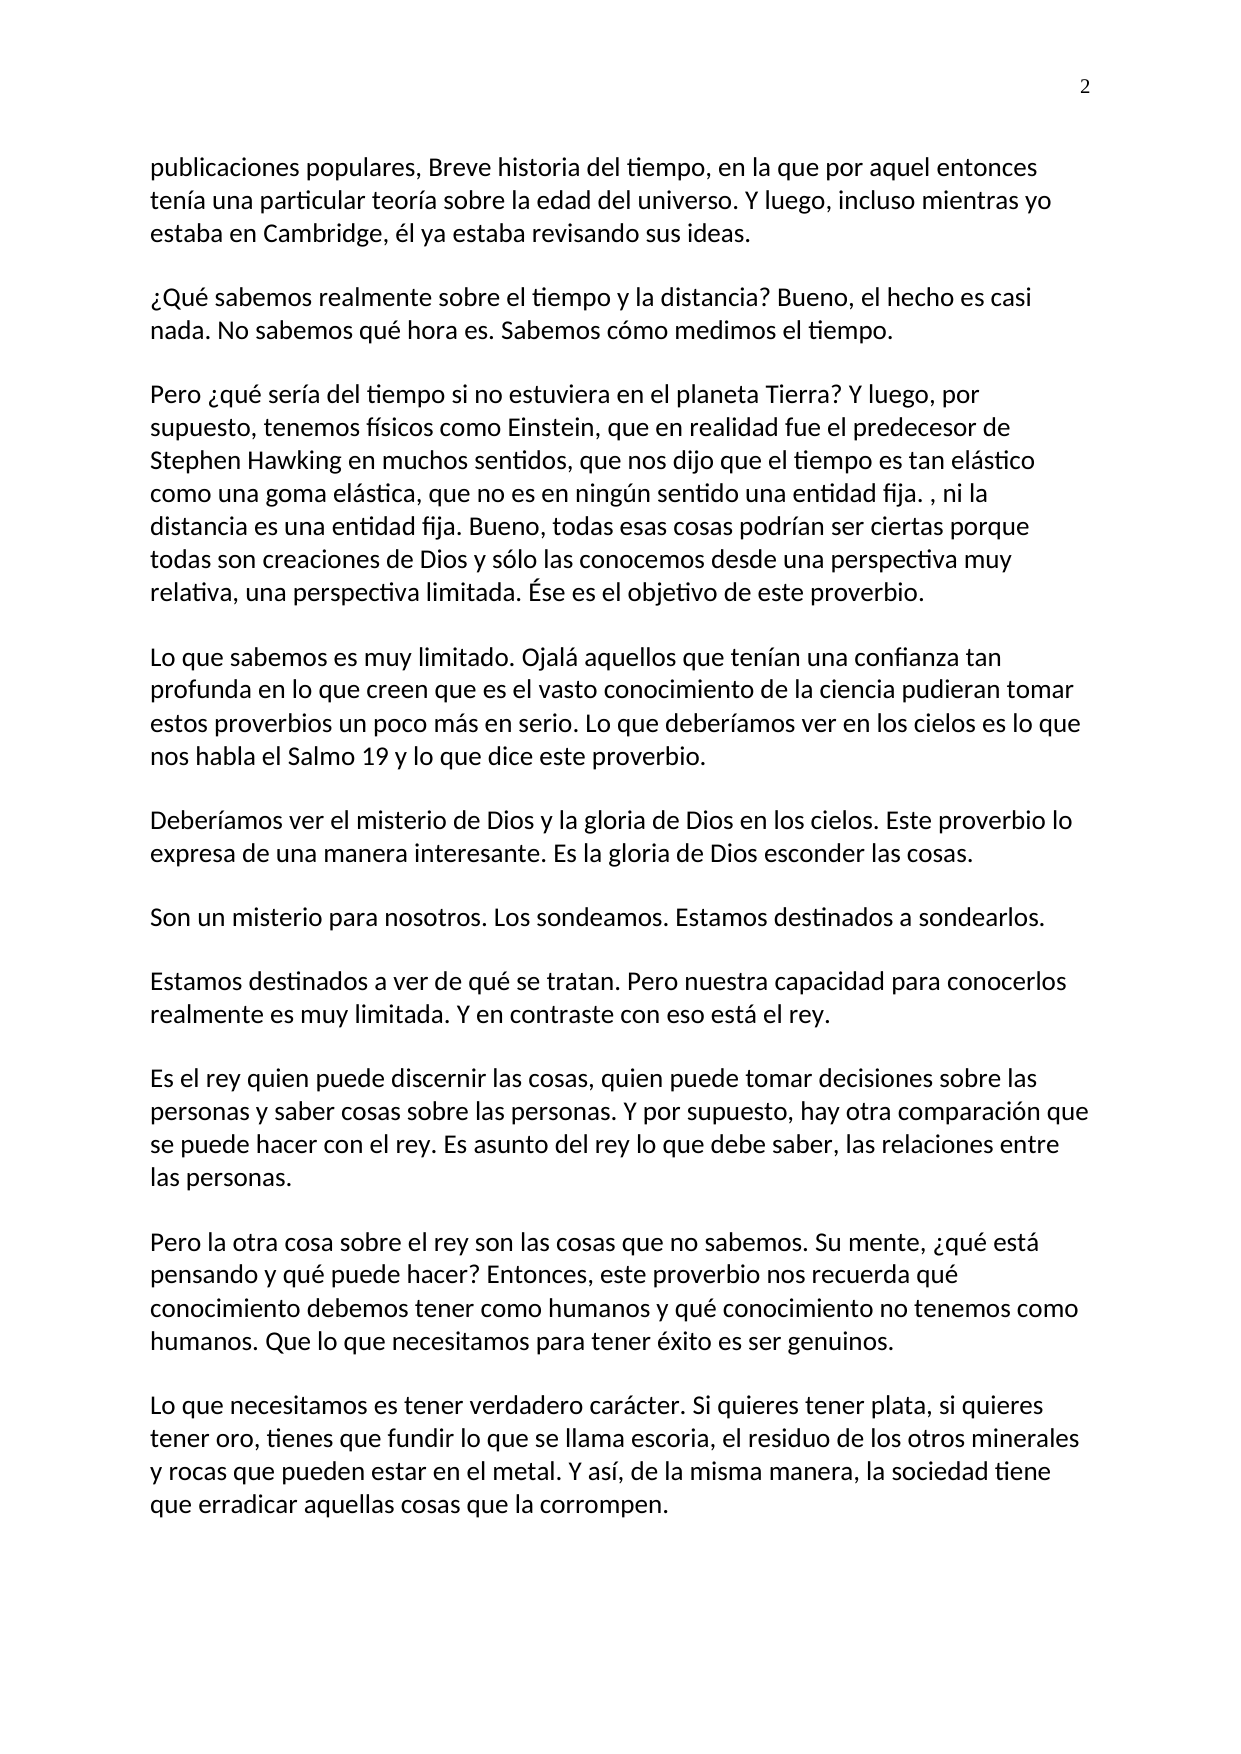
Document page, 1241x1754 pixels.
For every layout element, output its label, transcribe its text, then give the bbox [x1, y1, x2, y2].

text Pero ¿qué sería del tiempo si no estuviera en el planeta Tierra? Y luego, por supuesto, tenemos físicos como Einstein, que en realidad fue el predecesor de Stephen Hawking en muchos sentidos, que nos dijo que el tiempo es tan elástico como una goma elástica, que no es en ningún sentido una entidad fija. , ni la distancia es una entidad fija. Bueno, todas esas cosas podrían ser ciertas porque todas son creaciones de Dios y sólo las conocemos desde una perspectiva muy relativa, una perspectiva limitada. Ése es el objetivo de este proverbio. [150, 377, 1090, 608]
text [150, 150, 1090, 249]
text Pero la otra cosa sobre el rey son las cosas que no sabemos. Su mente, ¿qué está pensando y qué puede hacer? Entonces, este proverbio nos recuerda qué conocimiento debemos tener como humanos y qué conocimiento no tenemos como humanos. Que lo que necesitamos para tener éxito es ser genuinos. [150, 1225, 1090, 1357]
text Deberíamos ver el misterio de Dios y la gloria de Dios en los cielos. Este proverbio lo expresa de una manera interesante. Es la gloria de Dios esconder las cosas. [150, 803, 1090, 869]
text Son un misterio para nosotros. Los sondeamos. Estamos destinados a sondearlos. [150, 900, 1090, 933]
text Estamos destinados a ver de qué se tratan. Pero nuestra capacidad para conocerlos realmente es muy limitada. Y en contraste con eso está el rey. [150, 964, 1090, 1030]
text ¿Qué sabemos realmente sobre el tiempo y la distancia? Bueno, el hecho es casi nada. No sabemos qué hora es. Sabemos cómo medimos el tiempo. [150, 280, 1090, 346]
text Es el rey quien puede discernir las cosas, quien puede tomar decisiones sobre las personas y saber cosas sobre las personas. Y por supuesto, hay otra comparación que se puede hacer con el rey. Es asunto del rey lo que debe saber, las relaciones entre las personas. [150, 1061, 1090, 1193]
text Lo que sabemos es muy limitado. Ojalá aquellos que tenían una confianza tan profunda en lo que creen que es el vasto conocimiento de la ciencia pudieran tomar estos proverbios un poco más en serio. Lo que deberíamos ver en los cielos es lo que nos habla el Salmo 19 y lo que dice este proverbio. [150, 640, 1090, 772]
text Lo que necesitamos es tener verdadero carácter. Si quieres tener plata, si quieres tener oro, tienes que fundir lo que se llama escoria, el residuo de los otros minerales y rocas que pueden estar en el metal. Y así, de la misma manera, la sociedad tiene que erradicar aquellas cosas que la corrompen. [150, 1388, 1090, 1520]
